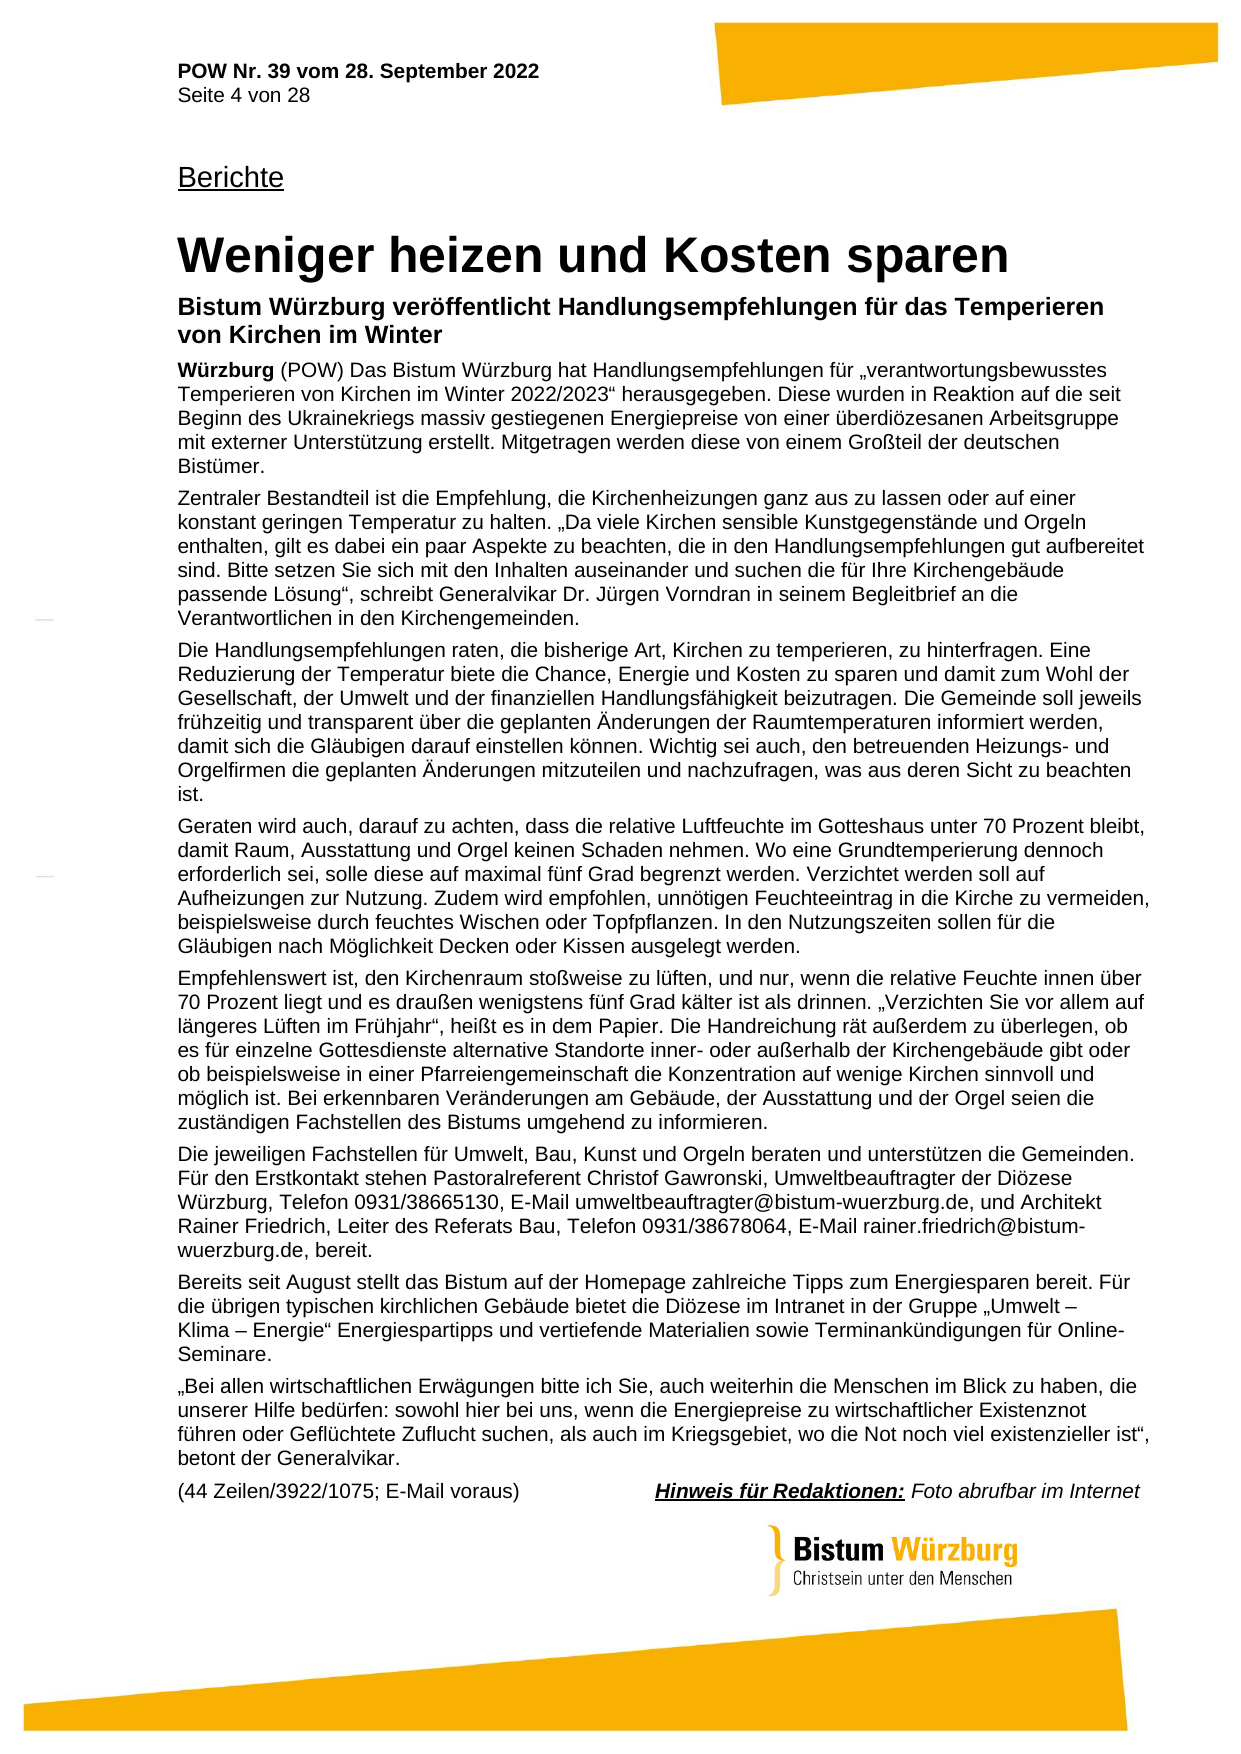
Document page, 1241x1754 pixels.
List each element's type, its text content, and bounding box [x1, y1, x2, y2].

text Berichte [177, 160, 1152, 194]
text „Bei allen wirtschaftlichen Erwägungen bitte ich Sie, auch weiterhin die Menschen im Blick zu haben, die unserer Hilfe bedürfen: sowohl hier bei uns, wenn die Energiepreise zu wirtschaftlicher Existenznot führen oder Geflüchtete Zuflucht suchen, als auch im Kriegsgebiet, wo die Not noch viel existenzieller ist“, betont der Generalvikar. [177, 1374, 1152, 1470]
text (44 Zeilen/3922/1075; E-Mail voraus) Hinweis für Redaktionen: Foto abrufbar im Internet [177, 1478, 1152, 1502]
text Bereits seit August stellt das Bistum auf der Homepage zahlreiche Tipps zum Energiesparen bereit. Für die übrigen typischen kirchlichen Gebäude bietet die Diözese im Intranet in der Gruppe „Umwelt – Klima – Energie“ Energiespartipps und vertiefende Materialien sowie Terminankündigungen für Online-Seminare. [177, 1270, 1152, 1366]
subtitle Weniger heizen und Kosten sparen [177, 226, 1152, 283]
text Würzburg (POW) Das Bistum Würzburg hat Handlungsempfehlungen für „verantwortungsbewusstes Temperieren von Kirchen im Winter 2022/2023“ herausgegeben. Diese wurden in Reaktion auf die seit Beginn des Ukrainekriegs massiv gestiegenen Energiepreise von einer überdiözesanen Arbeitsgruppe mit externer Unterstützung erstellt. Mitgetragen werden diese von einem Großteil der deutschen Bistümer. [177, 358, 1152, 477]
text Zentraler Bestandteil ist die Empfehlung, die Kirchenheizungen ganz aus zu lassen oder auf einer konstant geringen Temperatur zu halten. „Da viele Kirchen sensible Kunstgegenstände und Orgeln enthalten, gilt es dabei ein paar Aspekte zu beachten, die in den Handlungsempfehlungen gut aufbereitet sind. Bitte setzen Sie sich mit den Inhalten auseinander und suchen die für Ihre Kirchengebäude passende Lösung“, schreibt Generalvikar Dr. Jürgen Vorndran in seinem Begleitbrief an die Verantwortlichen in den Kirchengemeinden. [177, 486, 1152, 629]
text Empfehlenswert ist, den Kirchenraum stoßweise zu lüften, und nur, wenn die relative Feuchte innen über 70 Prozent liegt und es draußen wenigstens fünf Grad kälter ist als drinnen. „Verzichten Sie vor allem auf längeres Lüften im Frühjahr“, heißt es in dem Papier. Die Handreichung rät außerdem zu überlegen, ob es für einzelne Gottesdienste alternative Standorte inner- oder außerhalb der Kirchengebäude gibt oder ob beispielsweise in einer Pfarreiengemeinschaft die Konzentration auf wenige Kirchen sinnvoll und möglich ist. Bei erkennbaren Veränderungen am Gebäude, der Ausstattung und der Orgel seien die zuständigen Fachstellen des Bistums umgehend zu informieren. [177, 966, 1152, 1134]
picture [0, 0, 1241, 1754]
text Die jeweiligen Fachstellen für Umwelt, Bau, Kunst und Orgeln beraten und unterstützen die Gemeinden. Für den Erstkontakt stehen Pastoralreferent Christof Gawronski, Umweltbeauftragter der Diözese Würzburg, Telefon 0931/38665130, E-Mail umweltbeauftragter@bistum-wuerzburg.de, und Architekt Rainer Friedrich, Leiter des Referats Bau, Telefon 0931/38678064, E-Mail rainer.friedrich@bistum-wuerzburg.de, bereit. [177, 1142, 1152, 1262]
text Geraten wird auch, darauf zu achten, dass die relative Luftfeuchte im Gotteshaus unter 70 Prozent bleibt, damit Raum, Ausstattung und Orgel keinen Schaden nehmen. Wo eine Grundtemperierung dennoch erforderlich sei, solle diese auf maximal fünf Grad begrenzt werden. Verzichtet werden soll auf Aufheizungen zur Nutzung. Zudem wird empfohlen, unnötigen Feuchteeintrag in die Kirche zu vermeiden, beispielsweise durch feuchtes Wischen oder Topfpflanzen. In den Nutzungszeiten sollen für die Gläubigen nach Möglichkeit Decken oder Kissen ausgelegt werden. [177, 814, 1152, 958]
subtitle Bistum Würzburg veröffentlicht Handlungsempfehlungen für das Temperieren von Kirchen im Winter [177, 292, 1152, 349]
text Die Handlungsempfehlungen raten, die bisherige Art, Kirchen zu temperieren, zu hinterfragen. Eine Reduzierung der Temperatur biete die Chance, Energie und Kosten zu sparen und damit zum Wohl der Gesellschaft, der Umwelt und der finanziellen Handlungsfähigkeit beizutragen. Die Gemeinde soll jeweils frühzeitig und transparent über die geplanten Änderungen der Raumtemperaturen informiert werden, damit sich die Gläubigen darauf einstellen können. Wichtig sei auch, den betreuenden Heizungs- und Orgelfirmen die geplanten Änderungen mitzuteilen und nachzufragen, was aus deren Sicht zu beachten ist. [177, 638, 1152, 806]
